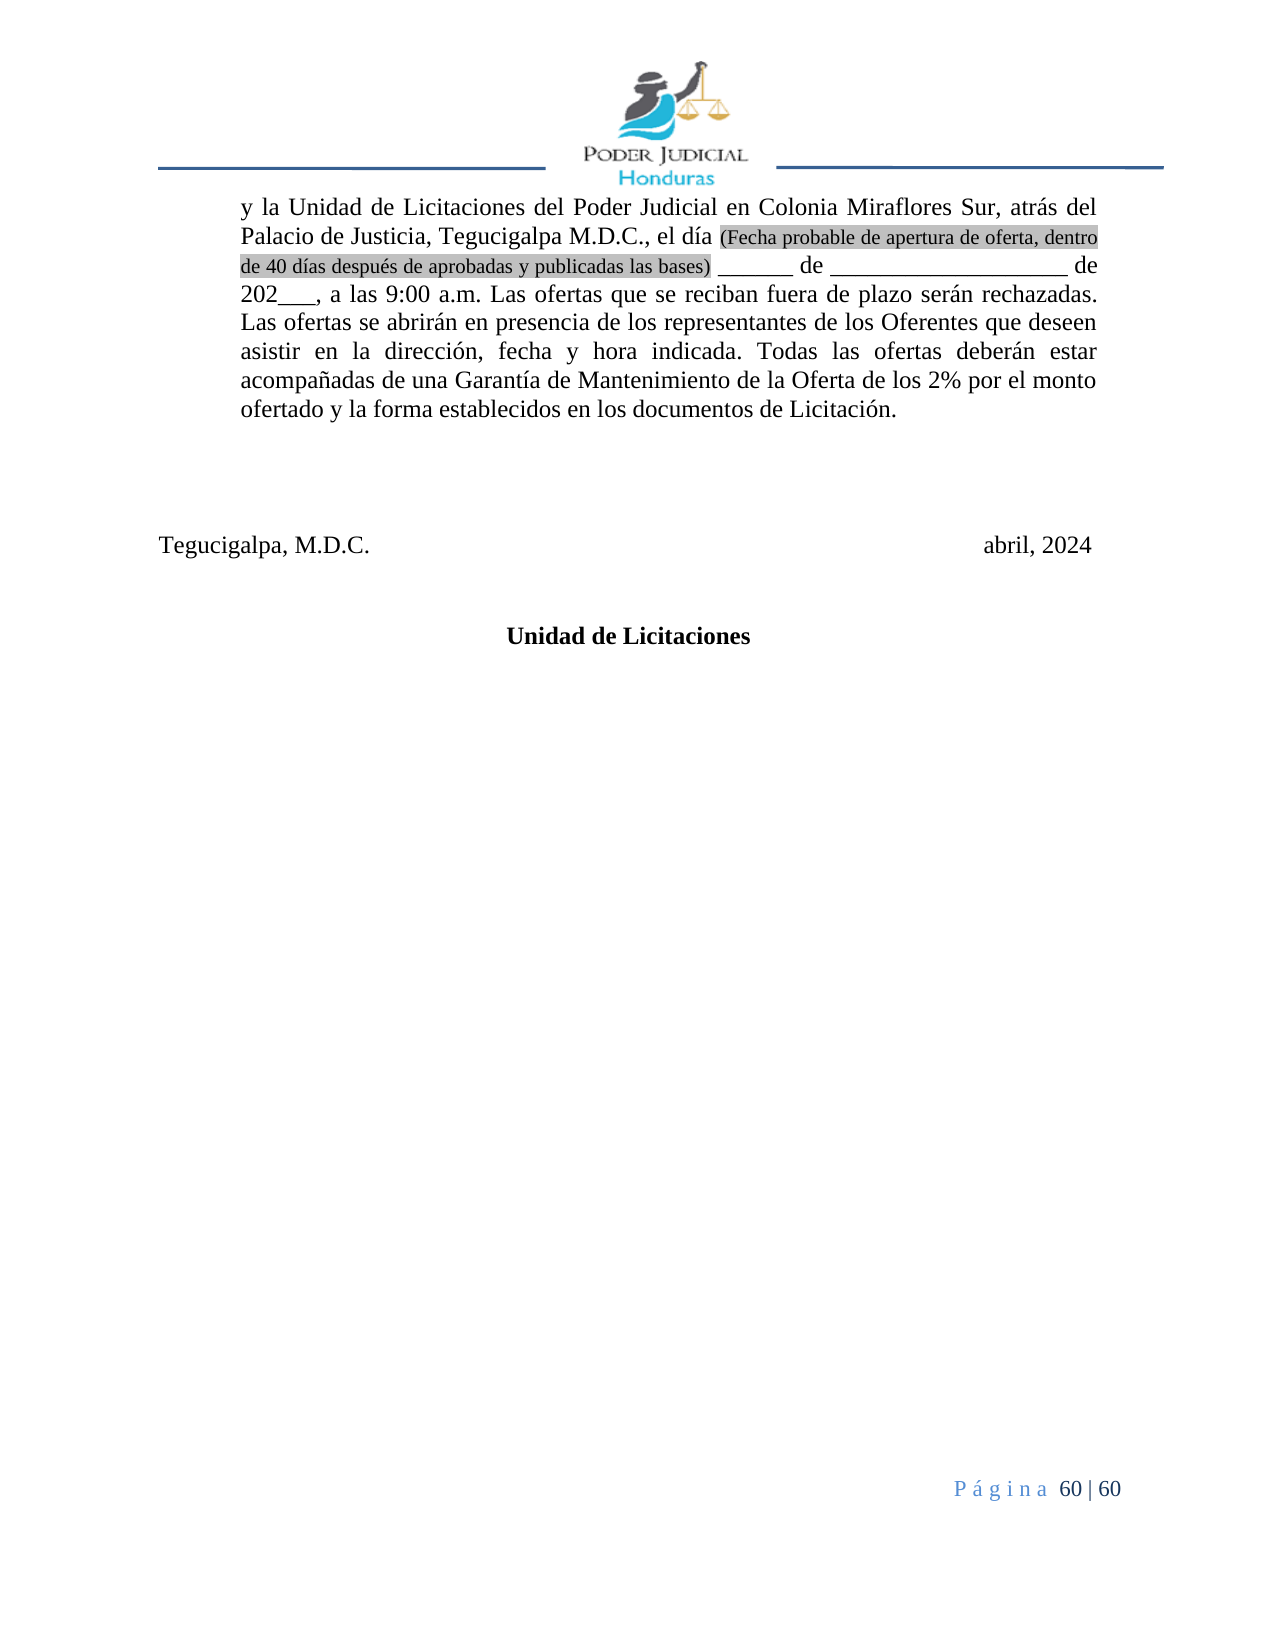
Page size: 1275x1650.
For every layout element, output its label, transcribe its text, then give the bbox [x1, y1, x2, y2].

text Tegucigalpa, M.D.C. abril, 2024 [158, 530, 1098, 559]
text Unidad de Licitaciones [158, 621, 1098, 650]
picture [583, 61, 755, 191]
